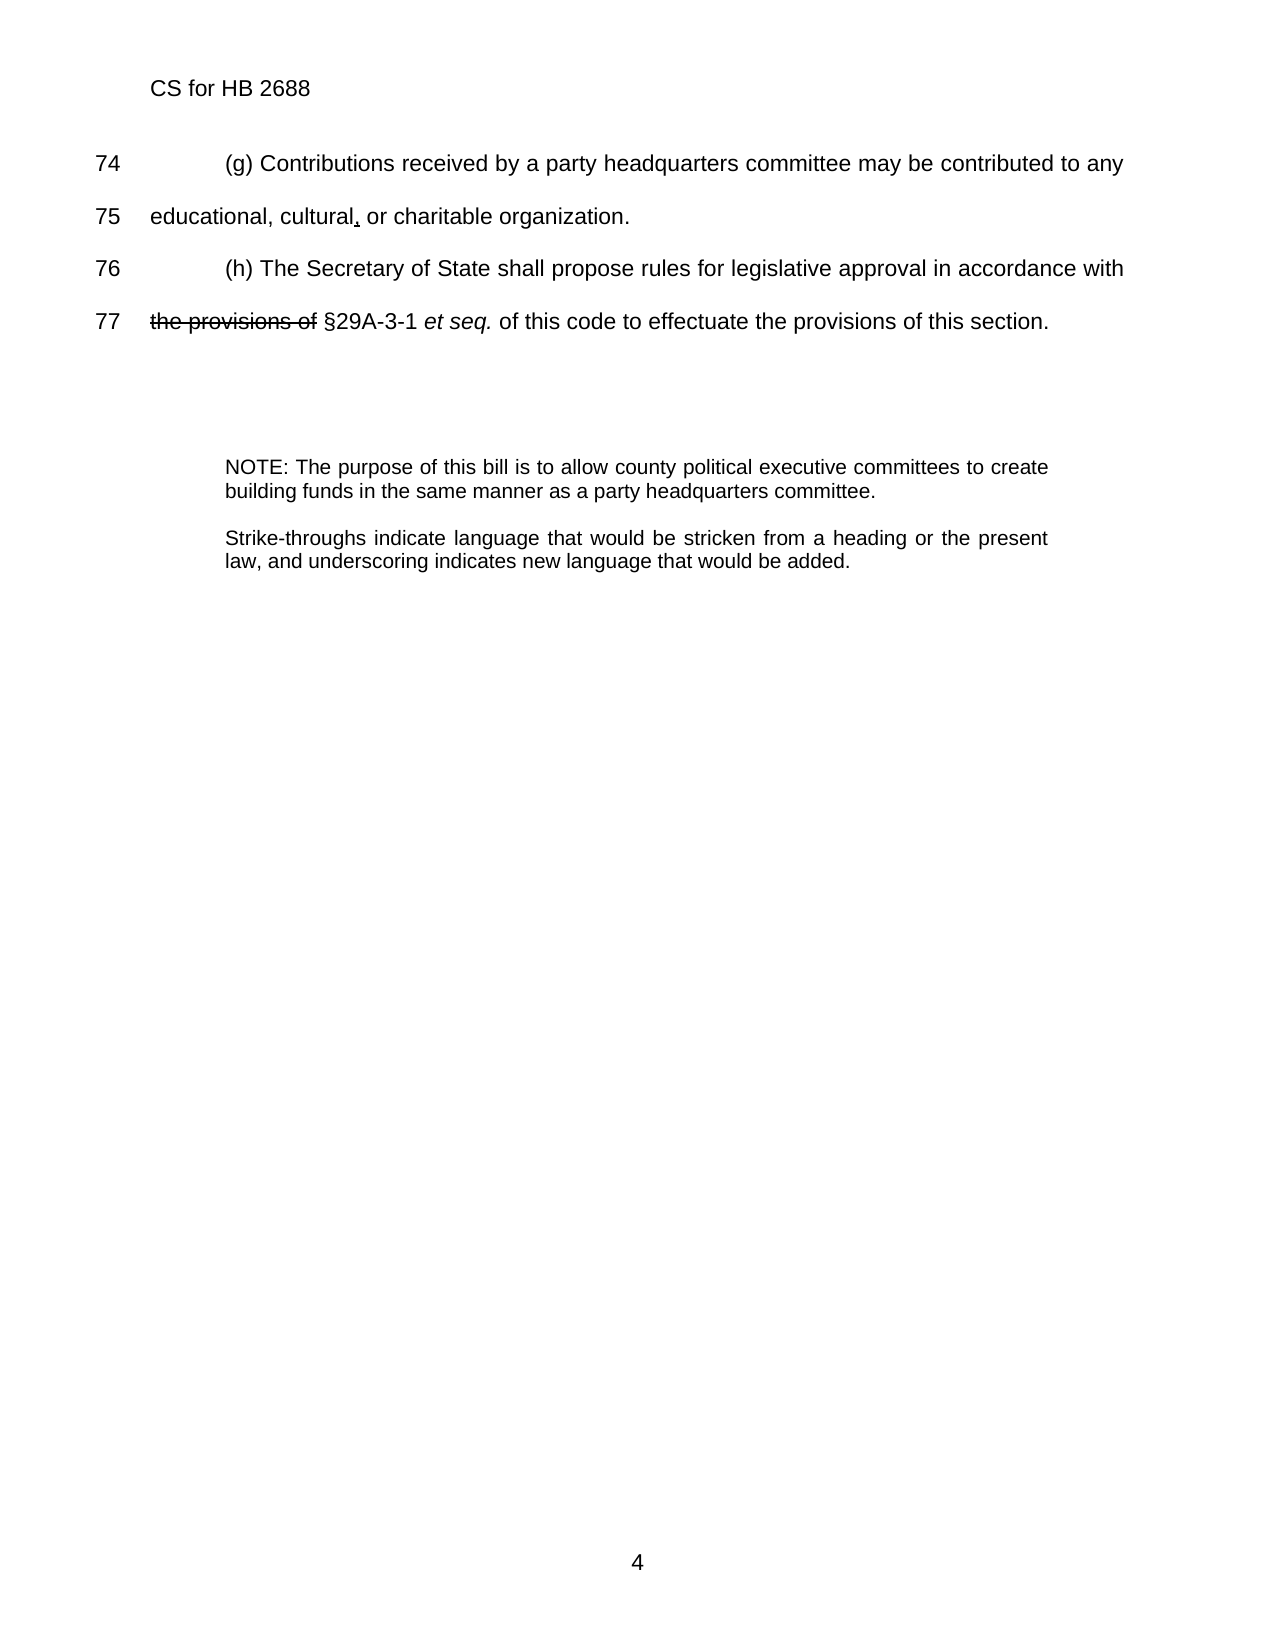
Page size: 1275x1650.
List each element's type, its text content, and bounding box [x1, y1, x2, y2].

text (h) The Secretary of State shall propose rules for legislative approval in accordance with the provisions of §29A-3-1 et seq. of this code to effectuate the provisions of this section. [150, 255, 1125, 334]
text (g) Contributions received by a party headquarters committee may be contributed to any educational, cultural, or charitable organization. [150, 150, 1125, 229]
text NOTE: The purpose of this bill is to allow county political executive committees to create building funds in the same manner as a party headquarters committee. [225, 454, 1050, 502]
text Strike-throughs indicate language that would be stricken from a heading or the present law, and underscoring indicates new language that would be added. [225, 525, 1050, 573]
